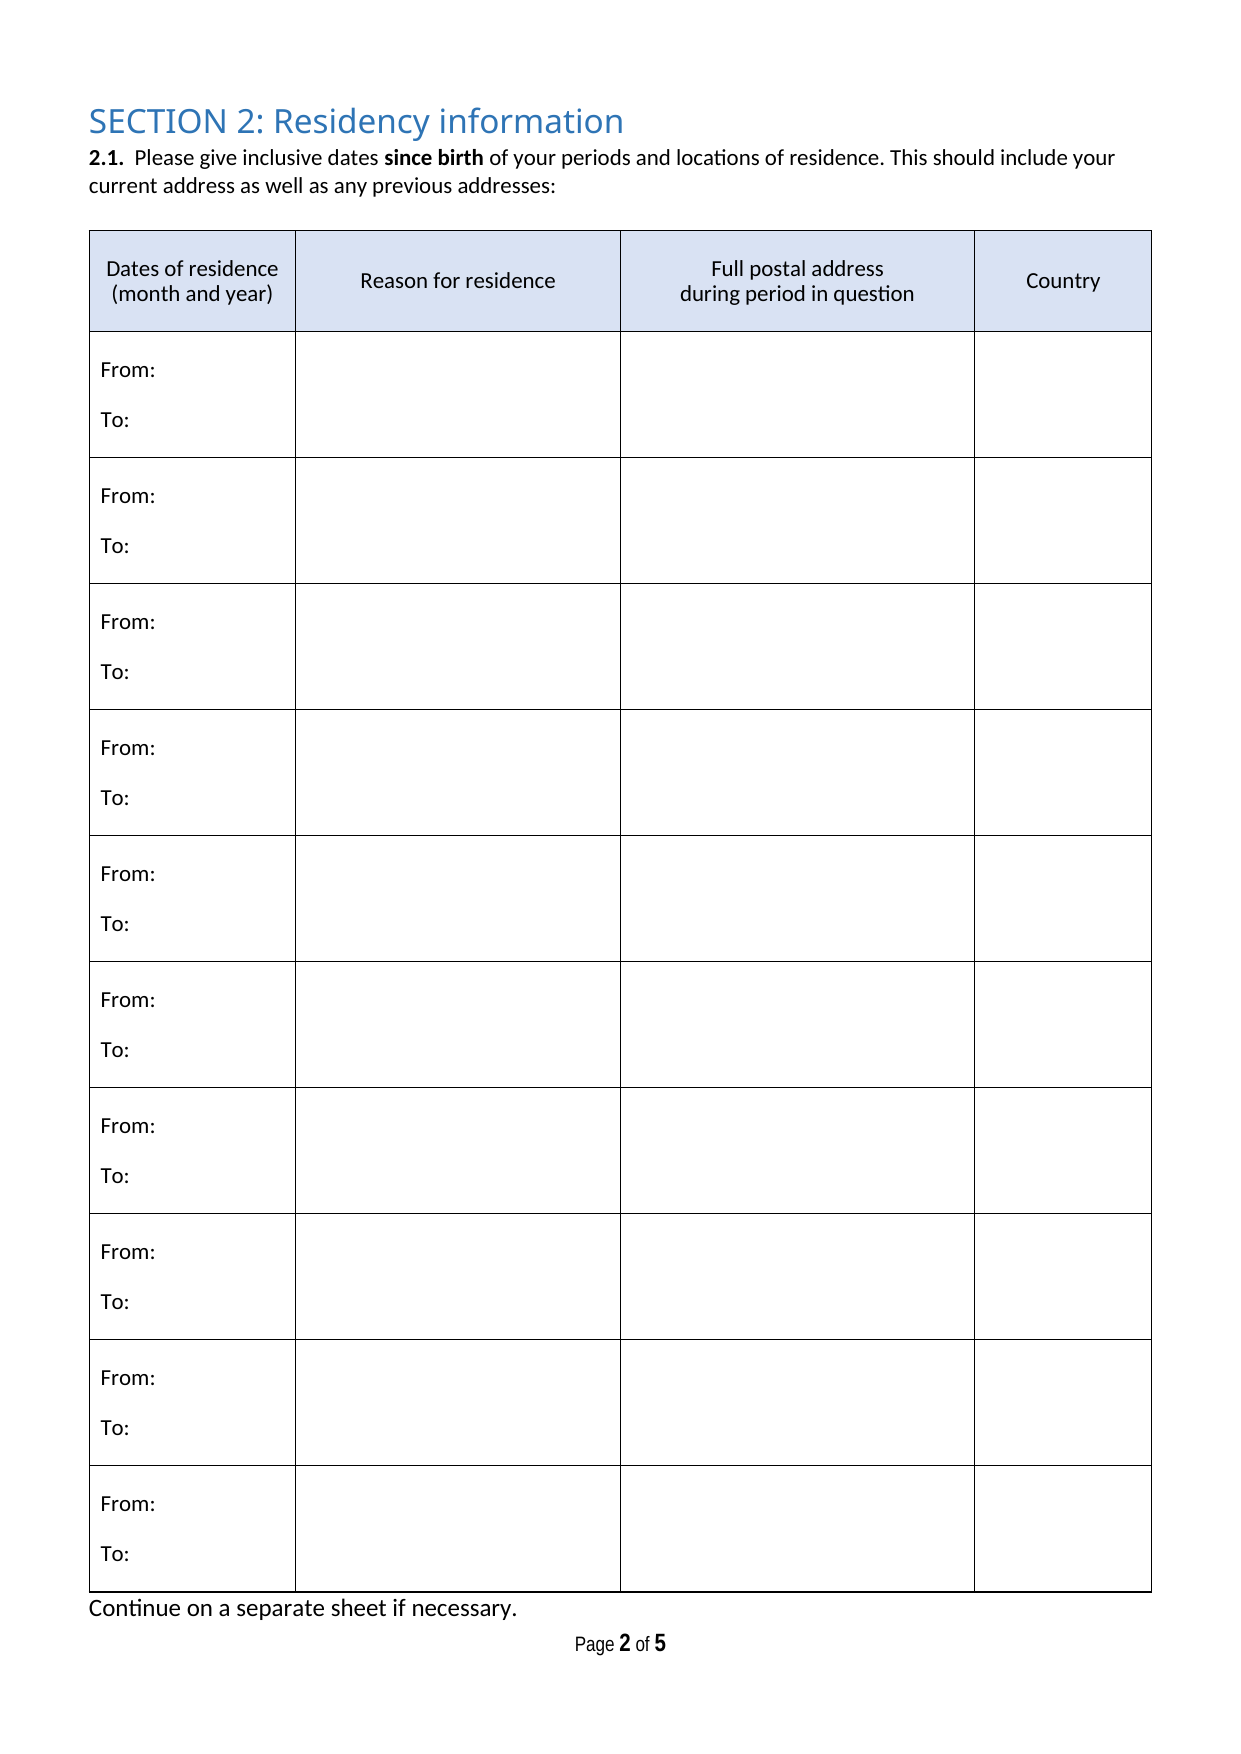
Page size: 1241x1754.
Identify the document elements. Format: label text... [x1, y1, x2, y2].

table_header Country [975, 231, 1151, 331]
text Continue on a separate sheet if necessary. [89, 1593, 1152, 1623]
table_cell [975, 1214, 1151, 1339]
table_cell [296, 584, 620, 709]
table_cell [975, 1466, 1151, 1591]
table_cell [621, 710, 974, 835]
table_cell From: To: [90, 584, 295, 709]
table_cell [621, 836, 974, 961]
table_cell [975, 332, 1151, 457]
table_cell From: To: [90, 458, 295, 583]
table_cell From: To: [90, 836, 295, 961]
table_cell [621, 962, 974, 1087]
table_header Full postal address during period in question [621, 231, 974, 331]
table_cell [296, 1088, 620, 1213]
table_cell [296, 710, 620, 835]
table_cell [975, 1340, 1151, 1465]
table_cell [621, 1466, 974, 1591]
table_cell [975, 836, 1151, 961]
table_cell From: To: [90, 962, 295, 1087]
table_cell [621, 458, 974, 583]
table_cell [621, 1340, 974, 1465]
table_header Reason for residence [296, 231, 620, 331]
table_cell [621, 1214, 974, 1339]
table_cell [296, 458, 620, 583]
table_cell From: To: [90, 710, 295, 835]
table_cell [621, 1088, 974, 1213]
table_cell [296, 1340, 620, 1465]
table_cell [621, 332, 974, 457]
subtitle SECTION 2: Residency information [89, 98, 1152, 143]
table_header Dates of residence (month and year) [90, 231, 295, 331]
table_cell From: To: [90, 332, 295, 457]
table_cell From: To: [90, 1340, 295, 1465]
table_cell [975, 1088, 1151, 1213]
table_cell From: To: [90, 1466, 295, 1591]
table_cell [296, 836, 620, 961]
table_cell [975, 584, 1151, 709]
table_cell [296, 332, 620, 457]
text 2.1. Please give inclusive dates since birth of your periods and locations of residence. This should include your current address as well as any previous addresses: [89, 143, 1152, 199]
table_cell From: To: [90, 1214, 295, 1339]
table_cell [296, 1466, 620, 1591]
table_cell [621, 584, 974, 709]
table_cell [296, 962, 620, 1087]
table_cell From: To: [90, 1088, 295, 1213]
table_cell [975, 458, 1151, 583]
table_cell [296, 1214, 620, 1339]
table_cell [975, 710, 1151, 835]
table_cell [975, 962, 1151, 1087]
